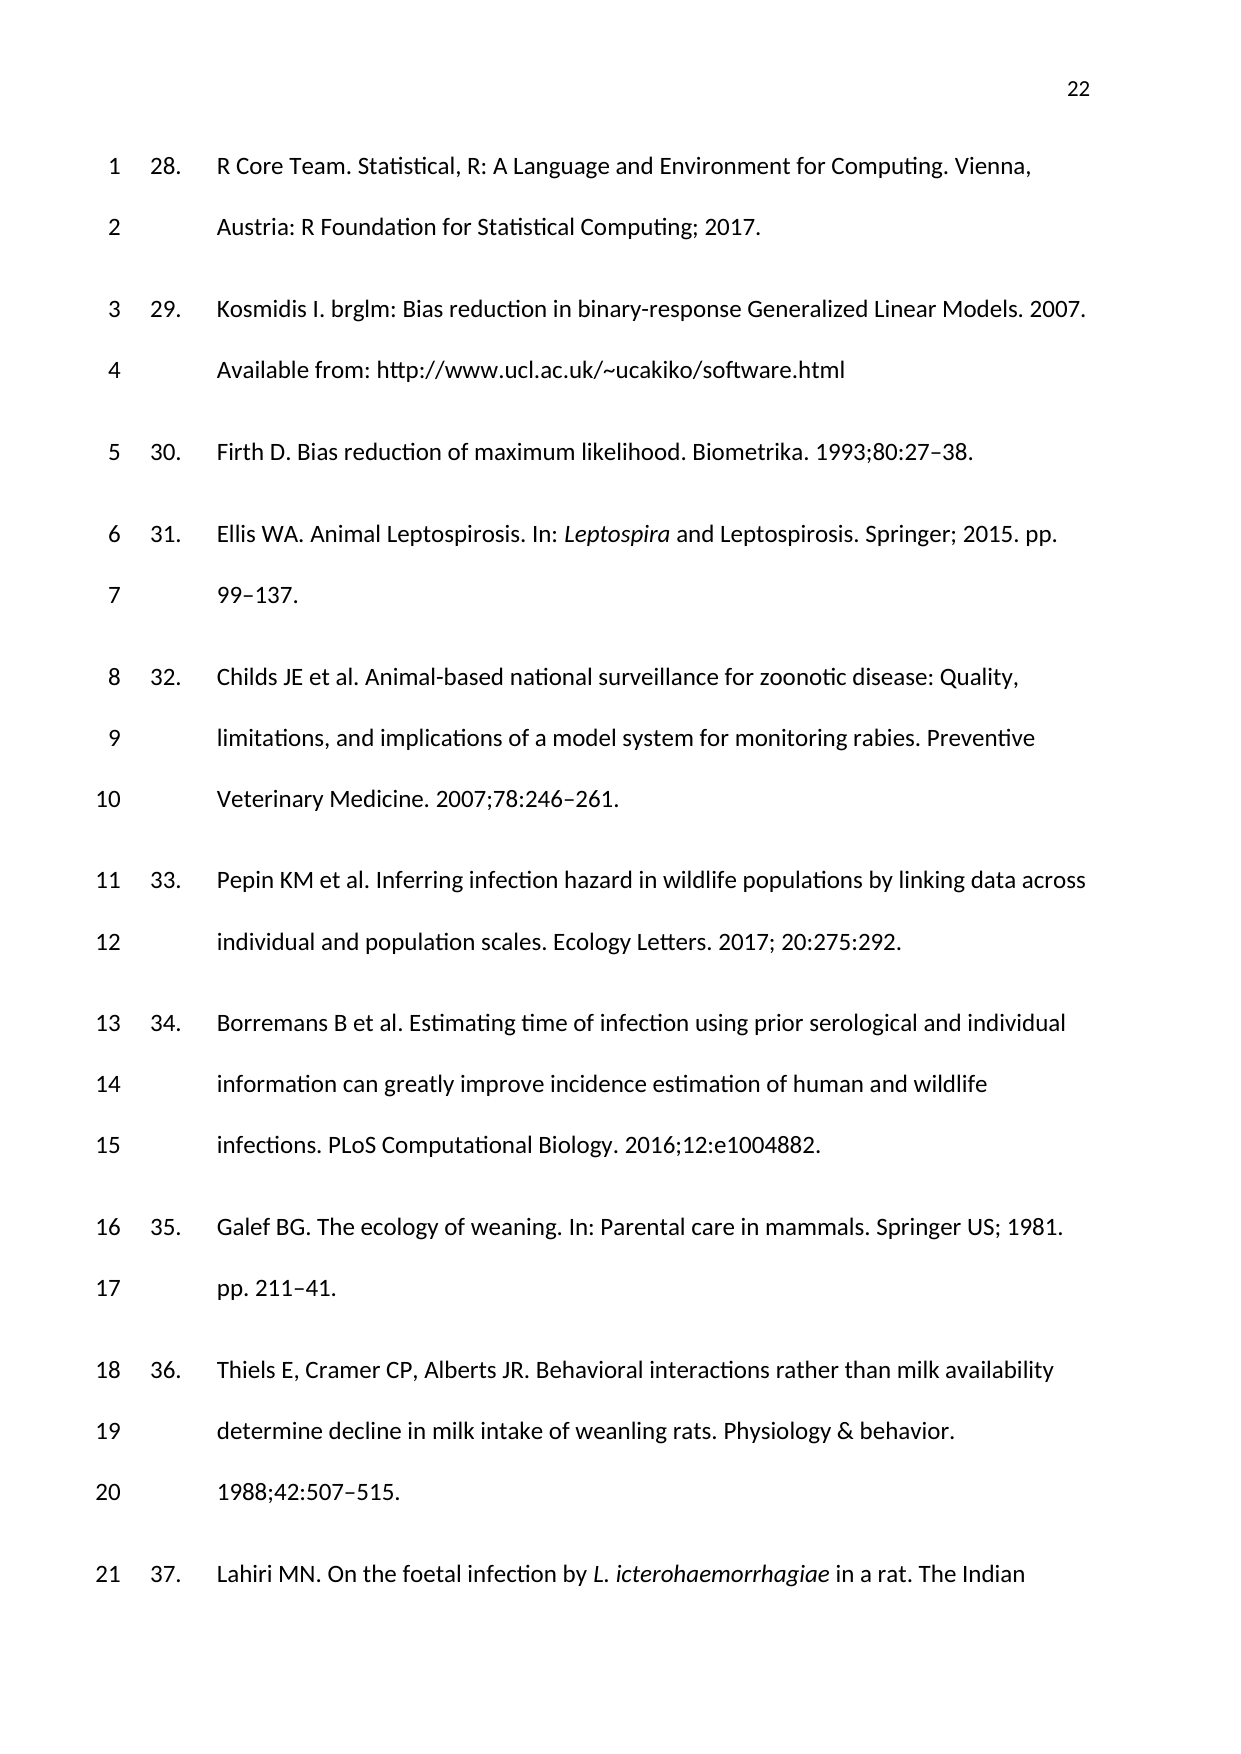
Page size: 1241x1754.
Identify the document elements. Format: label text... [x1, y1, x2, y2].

text 33. Pepin KM et al. Inferring infection hazard in wildlife populations by linking data across individual and population scales. Ecology Letters. 2017; 20:275:292. [150, 864, 1090, 956]
text 28. R Core Team. Statistical, R: A Language and Environment for Computing. Vienna, Austria: R Foundation for Statistical Computing; 2017. [150, 150, 1090, 242]
text 34. Borremans B et al. Estimating time of infection using prior serological and individual information can greatly improve incidence estimation of human and wildlife infections. PLoS Computational Biology. 2016;12:e1004882. [150, 1007, 1090, 1160]
text 32. Childs JE et al. Animal-based national surveillance for zoonotic disease: Quality, limitations, and implications of a model system for monitoring rabies. Preventive Veterinary Medicine. 2007;78:246–261. [150, 661, 1090, 813]
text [150, 1558, 1090, 1589]
text 31. Ellis WA. Animal Leptospirosis. In: Leptospira and Leptospirosis. Springer; 2015. pp. 99–137. [150, 518, 1090, 609]
text 30. Firth D. Bias reduction of maximum likelihood. Biometrika. 1993;80:27–38. [150, 436, 1090, 466]
text 36. Thiels E, Cramer CP, Alberts JR. Behavioral interactions rather than milk availability determine decline in milk intake of weanling rats. Physiology & behavior. 1988;42:507–515. [150, 1354, 1090, 1507]
text 29. Kosmidis I. brglm: Bias reduction in binary-response Generalized Linear Models. 2007. Available from: http://www.ucl.ac.uk/~ucakiko/software.html [150, 293, 1090, 384]
text 35. Galef BG. The ecology of weaning. In: Parental care in mammals. Springer US; 1981. pp. 211–41. [150, 1211, 1090, 1303]
